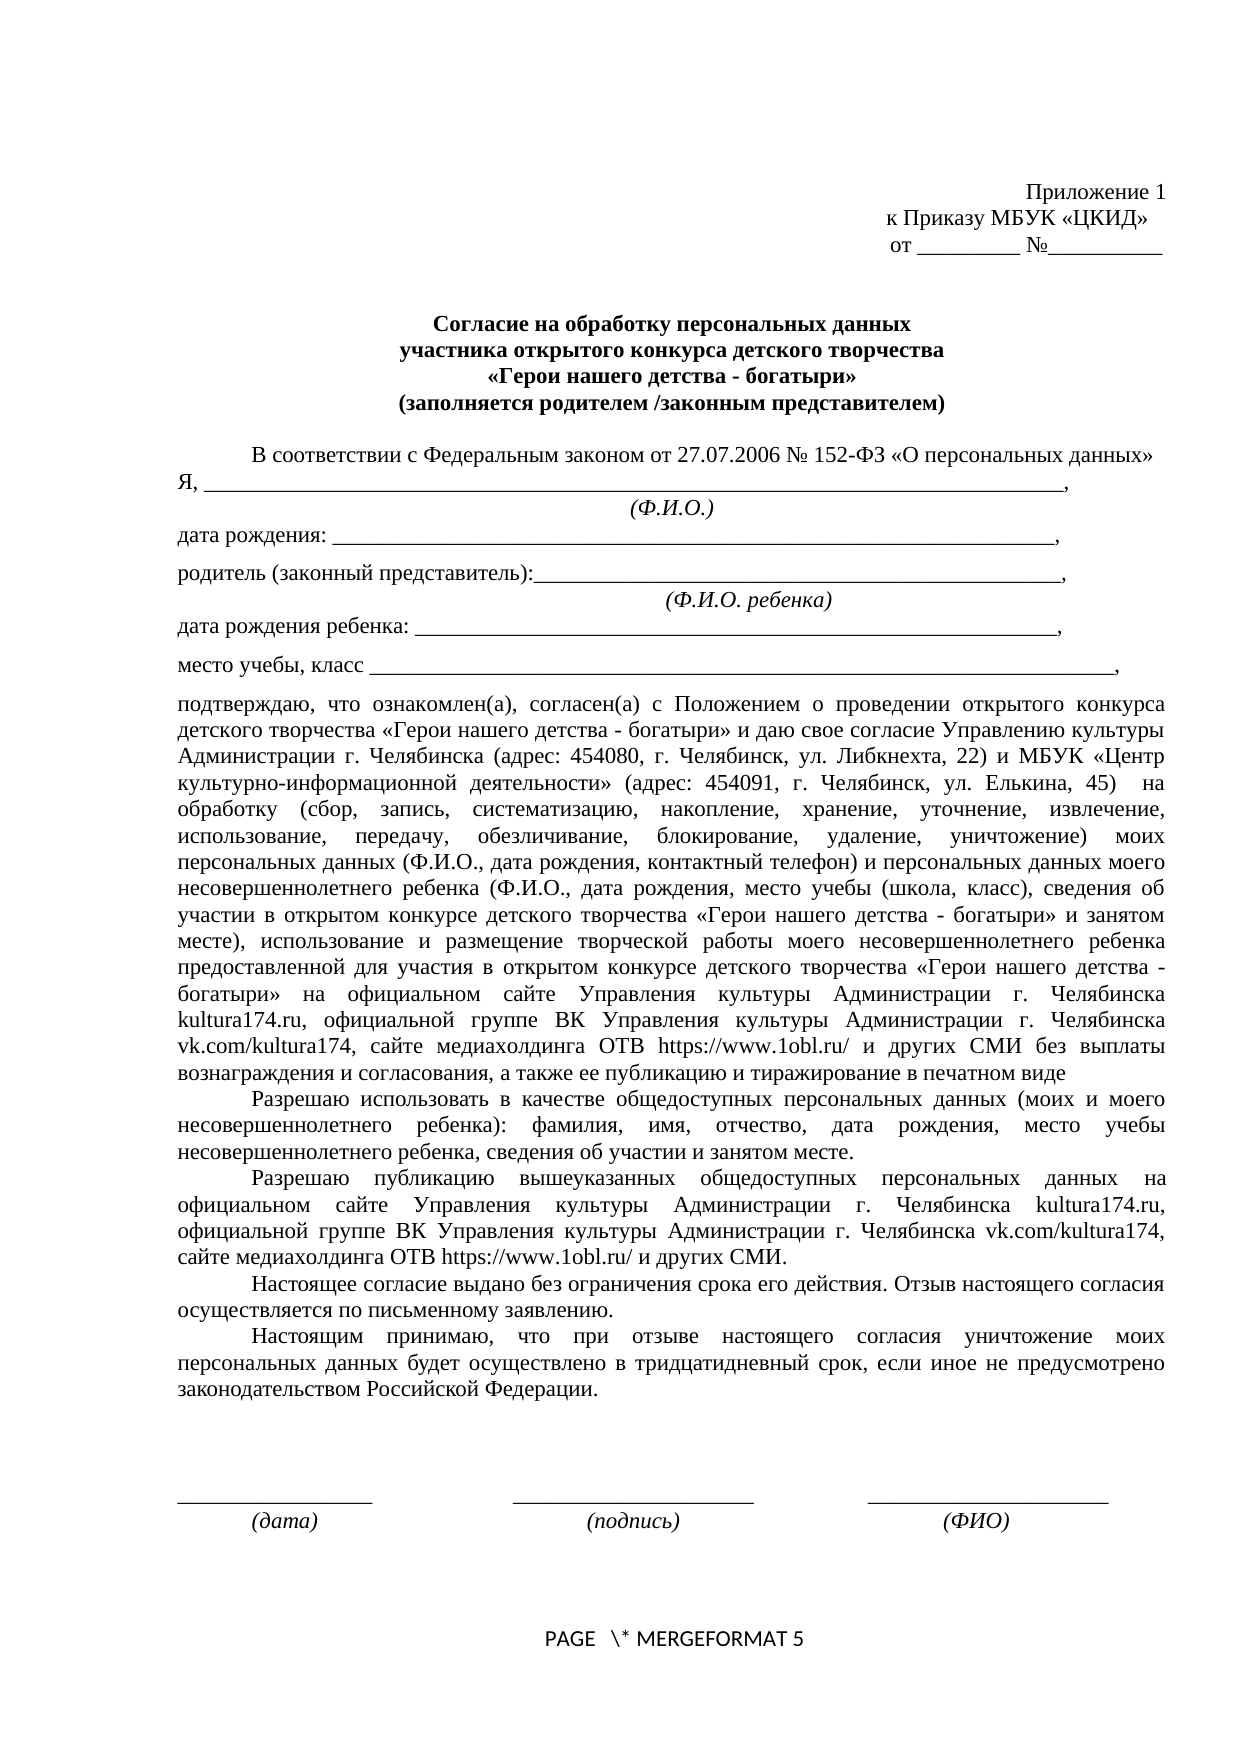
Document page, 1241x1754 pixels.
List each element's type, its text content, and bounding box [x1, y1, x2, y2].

text родитель (законный представитель):______________________________________________, [177, 559, 1167, 586]
text Настоящим принимаю, что при отзыве настоящего согласия уничтожение моих персональных данных будет осуществлено в тридцатидневный срок, если иное не предусмотрено законодательством Российской Федерации. [177, 1322, 1167, 1401]
text «Герои нашего детства - богатыри» [177, 362, 1167, 389]
text (дата) (подпись) (ФИО) [177, 1507, 1167, 1533]
text Разрешаю использовать в качестве общедоступных персональных данных (моих и моего несовершеннолетнего ребенка): фамилия, имя, отчество, дата рождения, место учебы несовершеннолетнего ребенка, сведения об участии и занятом месте. [177, 1085, 1167, 1164]
text Согласие на обработку персональных данных [177, 310, 1167, 336]
text Я, ___________________________________________________________________________, [177, 468, 1167, 494]
text к Приказу МБУК «ЦКИД» [886, 204, 1167, 231]
text дата рождения: _______________________________________________________________, [177, 521, 1167, 547]
list Приложение 1 [282, 178, 1167, 204]
text участника открытого конкурса детского творчества [177, 336, 1167, 362]
text дата рождения ребенка: ________________________________________________________, [177, 612, 1167, 638]
text место учебы, класс _________________________________________________________________, [177, 651, 1167, 677]
text (заполняется родителем /законным представителем) [177, 389, 1167, 415]
text _________________ _____________________ _____________________ [177, 1481, 1167, 1507]
text подтверждаю, что ознакомлен(а), согласен(а) с Положением о проведении открытого конкурса детского творчества «Герои нашего детства - богатыри» и даю свое согласие Управлению культуры Администрации г. Челябинска (адрес: 454080, г. Челябинск, ул. Либкнехта, 22) и МБУК «Центр культурно-информационной деятельности» (адрес: 454091, г. Челябинск, ул. Елькина, 45) на обработку (сбор, запись, систематизацию, накопление, хранение, уточнение, извлечение, использование, передачу, обезличивание, блокирование, удаление, уничтожение) моих персональных данных (Ф.И.О., дата рождения, контактный телефон) и персональных данных моего несовершеннолетнего ребенка (Ф.И.О., дата рождения, место учебы (школа, класс), сведения об участии в открытом конкурсе детского творчества «Герои нашего детства - богатыри» и занятом месте), использование и размещение творческой работы моего несовершеннолетнего ребенка предоставленной для участия в открытом конкурсе детского творчества «Герои нашего детства - богатыри» на официальном сайте Управления культуры Администрации г. Челябинска kultura174.ru, официальной группе ВК Управления культуры Администрации г. Челябинска vk.com/kultura174, сайте медиахолдинга ОТВ https://www.1obl.ru/ и других СМИ без выплаты вознаграждения и согласования, а также ее публикацию и тиражирование в печатном виде [177, 690, 1167, 1085]
text от _________ №__________ [886, 231, 1167, 257]
text (Ф.И.О. ребенка) [177, 586, 1167, 612]
text В соответствии с Федеральным законом от 27.07.2006 № 152-ФЗ «О персональных данных» [177, 442, 1167, 468]
text Настоящее согласие выдано без ограничения срока его действия. Отзыв настоящего согласия осуществляется по письменному заявлению. [177, 1270, 1167, 1322]
text (Ф.И.О.) [177, 494, 1167, 521]
text Разрешаю публикацию вышеуказанных общедоступных персональных данных на официальном сайте Управления культуры Администрации г. Челябинска kultura174.ru, официальной группе ВК Управления культуры Администрации г. Челябинска vk.com/kultura174, сайте медиахолдинга ОТВ https://www.1obl.ru/ и других СМИ. [177, 1164, 1167, 1270]
